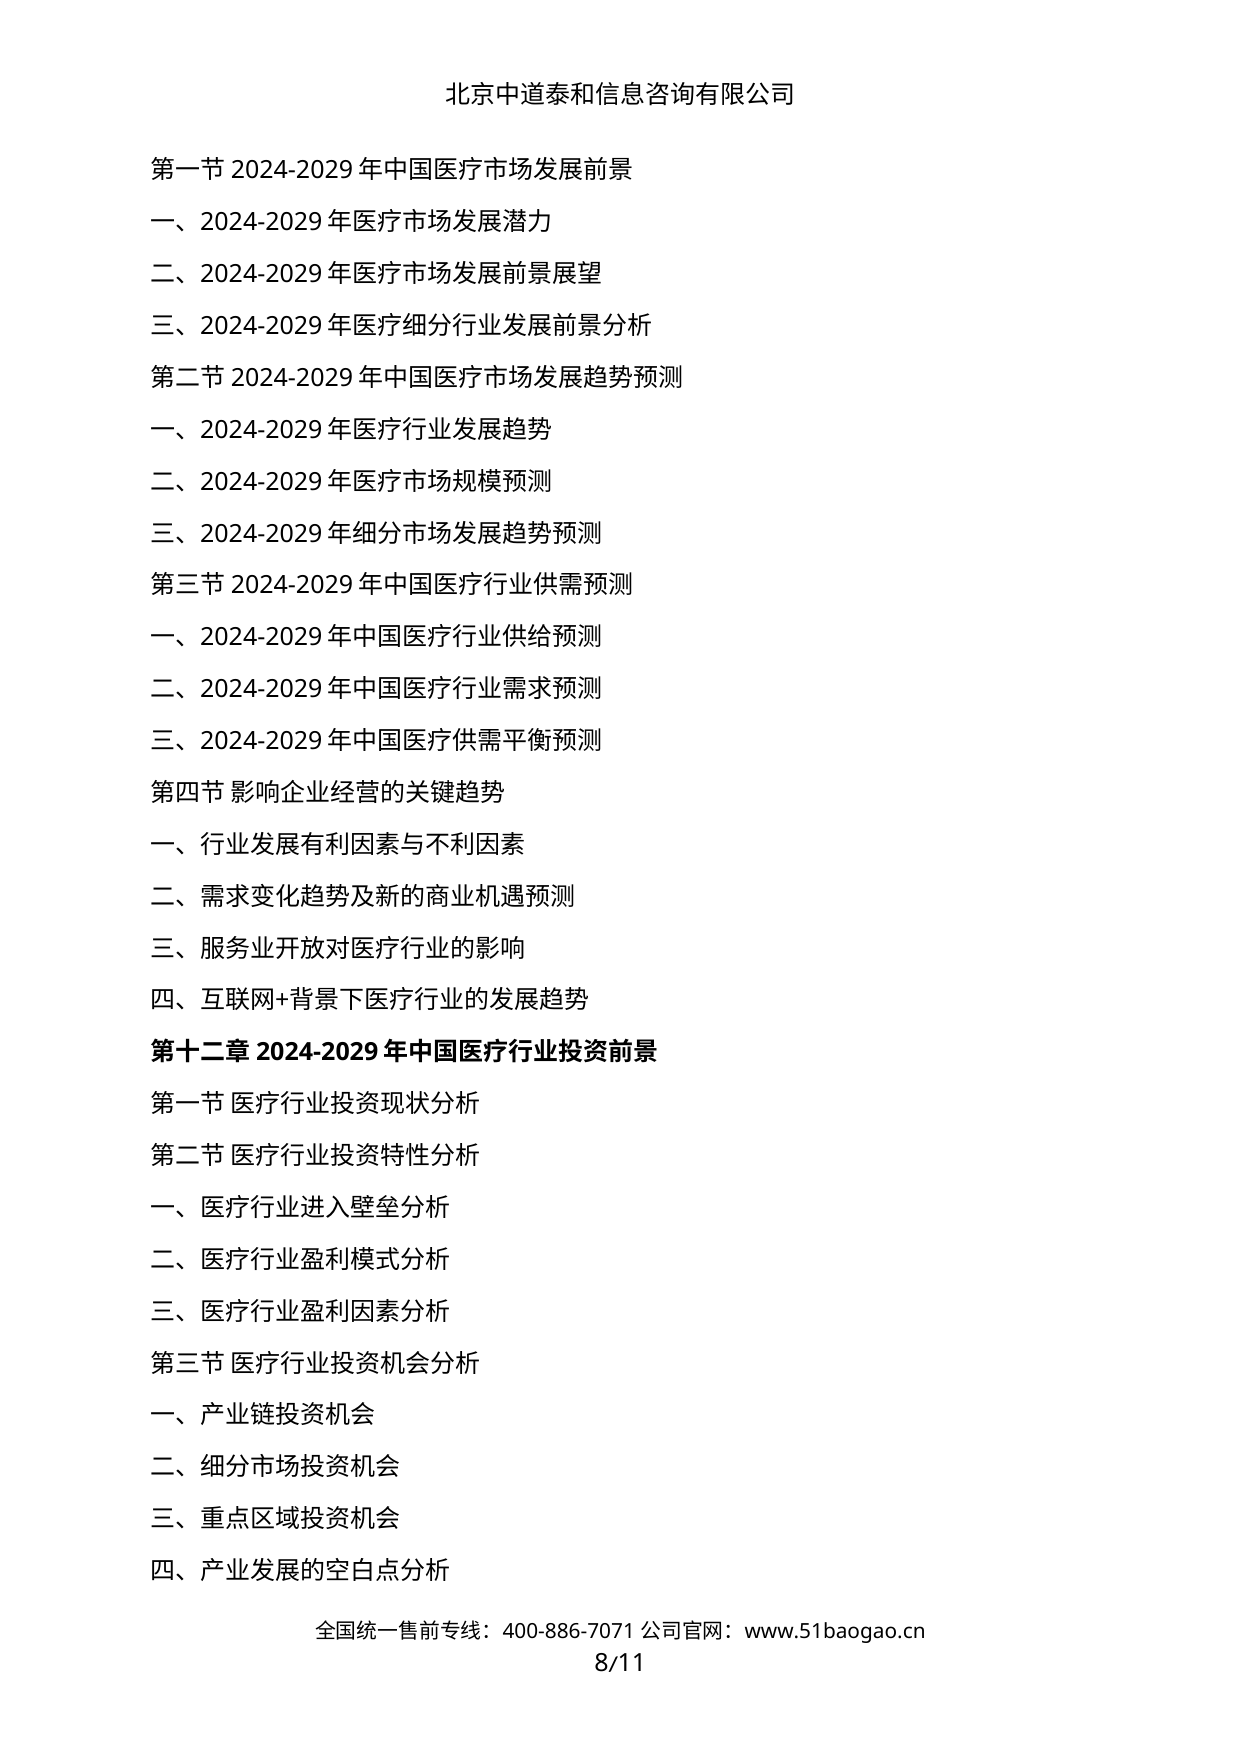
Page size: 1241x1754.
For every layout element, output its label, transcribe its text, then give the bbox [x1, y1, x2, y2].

text 二、需求变化趋势及新的商业机遇预测 [150, 876, 1090, 912]
text 二、医疗行业盈利模式分析 [150, 1239, 1090, 1276]
text 一、2024-2029年医疗市场发展潜力 [150, 202, 1090, 238]
text 第一节 医疗行业投资现状分析 [150, 1084, 1090, 1120]
text 一、2024-2029年医疗行业发展趋势 [150, 409, 1090, 446]
text 二、2024-2029年中国医疗行业需求预测 [150, 669, 1090, 705]
text 三、2024-2029年细分市场发展趋势预测 [150, 513, 1090, 549]
text 第二节 医疗行业投资特性分析 [150, 1136, 1090, 1172]
text 一、行业发展有利因素与不利因素 [150, 824, 1090, 861]
text 第一节 2024-2029年中国医疗市场发展前景 [150, 150, 1090, 186]
text 第三节 医疗行业投资机会分析 [150, 1343, 1090, 1379]
text 二、2024-2029年医疗市场规模预测 [150, 461, 1090, 497]
text 一、医疗行业进入壁垒分析 [150, 1187, 1090, 1224]
text 三、重点区域投资机会 [150, 1499, 1090, 1535]
text 一、产业链投资机会 [150, 1395, 1090, 1431]
text 三、2024-2029年中国医疗供需平衡预测 [150, 721, 1090, 757]
text 二、2024-2029年医疗市场发展前景展望 [150, 254, 1090, 290]
text 第二节 2024-2029年中国医疗市场发展趋势预测 [150, 357, 1090, 394]
text 第四节 影响企业经营的关键趋势 [150, 772, 1090, 809]
text 二、细分市场投资机会 [150, 1447, 1090, 1483]
text 第三节 2024-2029年中国医疗行业供需预测 [150, 565, 1090, 601]
text 第十二章 2024-2029年中国医疗行业投资前景 [150, 1032, 1090, 1068]
text 三、医疗行业盈利因素分析 [150, 1291, 1090, 1327]
text 一、2024-2029年中国医疗行业供给预测 [150, 617, 1090, 653]
text 四、产业发展的空白点分析 [150, 1551, 1090, 1587]
text 三、服务业开放对医疗行业的影响 [150, 928, 1090, 964]
text 三、2024-2029年医疗细分行业发展前景分析 [150, 306, 1090, 342]
text 四、互联网+背景下医疗行业的发展趋势 [150, 980, 1090, 1016]
